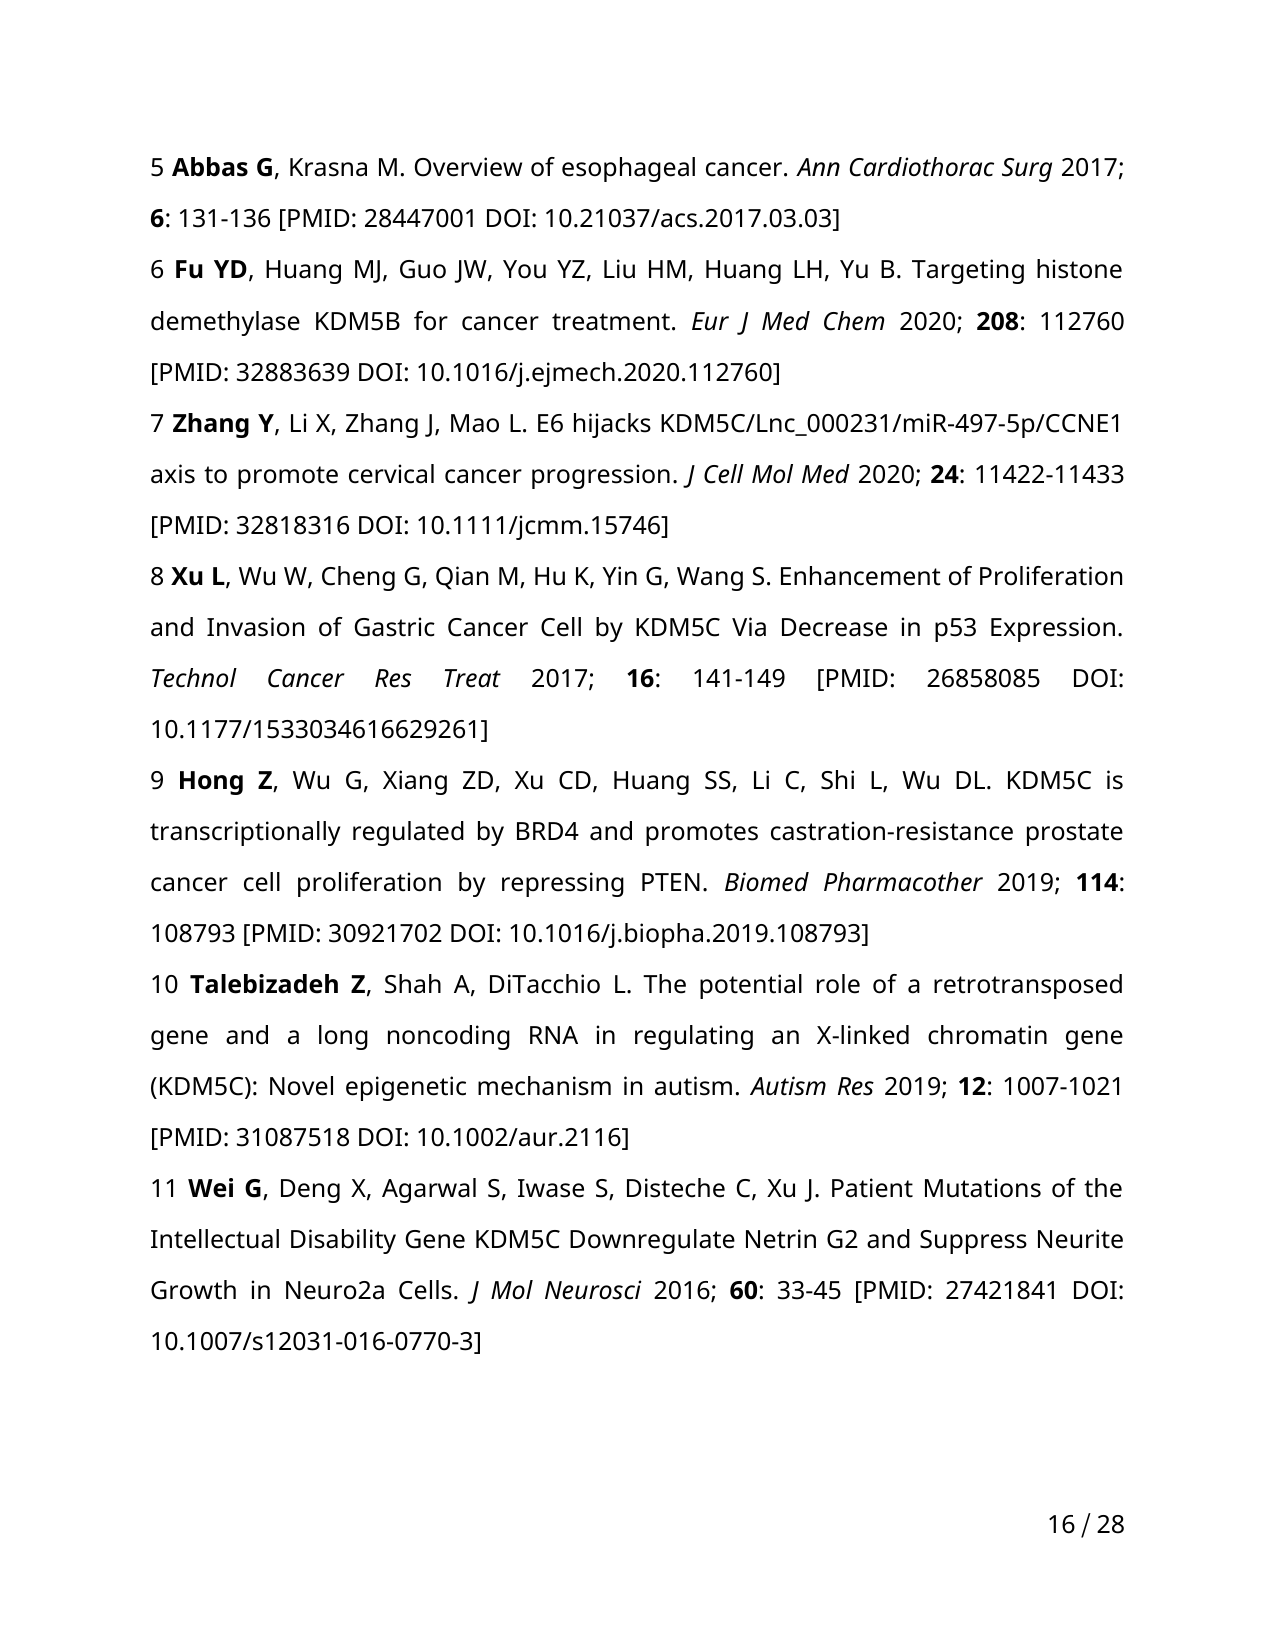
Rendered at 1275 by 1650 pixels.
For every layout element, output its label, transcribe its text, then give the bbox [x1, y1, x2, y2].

text 9 Hong Z, Wu G, Xiang ZD, Xu CD, Huang SS, Li C, Shi L, Wu DL. KDM5C is transcriptionally regulated by BRD4 and promotes castration-resistance prostate cancer cell proliferation by repressing PTEN. Biomed Pharmacother 2019; 114: 108793 [PMID: 30921702 DOI: 10.1016/j.biopha.2019.108793] [150, 762, 1125, 950]
text 5 Abbas G, Krasna M. Overview of esophageal cancer. Ann Cardiothorac Surg 2017; 6: 131-136 [PMID: 28447001 DOI: 10.21037/acs.2017.03.03] [150, 150, 1125, 235]
text 7 Zhang Y, Li X, Zhang J, Mao L. E6 hijacks KDM5C/Lnc_000231/miR-497-5p/CCNE1 axis to promote cervical cancer progression. J Cell Mol Med 2020; 24: 11422-11433 [PMID: 32818316 DOI: 10.1111/jcmm.15746] [150, 405, 1125, 541]
text 10 Talebizadeh Z, Shah A, DiTacchio L. The potential role of a retrotransposed gene and a long noncoding RNA in regulating an X-linked chromatin gene (KDM5C): Novel epigenetic mechanism in autism. Autism Res 2019; 12: 1007-1021 [PMID: 31087518 DOI: 10.1002/aur.2116] [150, 967, 1125, 1154]
text 6 Fu YD, Huang MJ, Guo JW, You YZ, Liu HM, Huang LH, Yu B. Targeting histone demethylase KDM5B for cancer treatment. Eur J Med Chem 2020; 208: 112760 [PMID: 32883639 DOI: 10.1016/j.ejmech.2020.112760] [150, 252, 1125, 388]
text 11 Wei G, Deng X, Agarwal S, Iwase S, Disteche C, Xu J. Patient Mutations of the Intellectual Disability Gene KDM5C Downregulate Netrin G2 and Suppress Neurite Growth in Neuro2a Cells. J Mol Neurosci 2016; 60: 33-45 [PMID: 27421841 DOI: 10.1007/s12031-016-0770-3] [150, 1171, 1125, 1358]
text 8 Xu L, Wu W, Cheng G, Qian M, Hu K, Yin G, Wang S. Enhancement of Proliferation and Invasion of Gastric Cancer Cell by KDM5C Via Decrease in p53 Expression. Technol Cancer Res Treat 2017; 16: 141-149 [PMID: 26858085 DOI: 10.1177/1533034616629261] [150, 558, 1125, 746]
